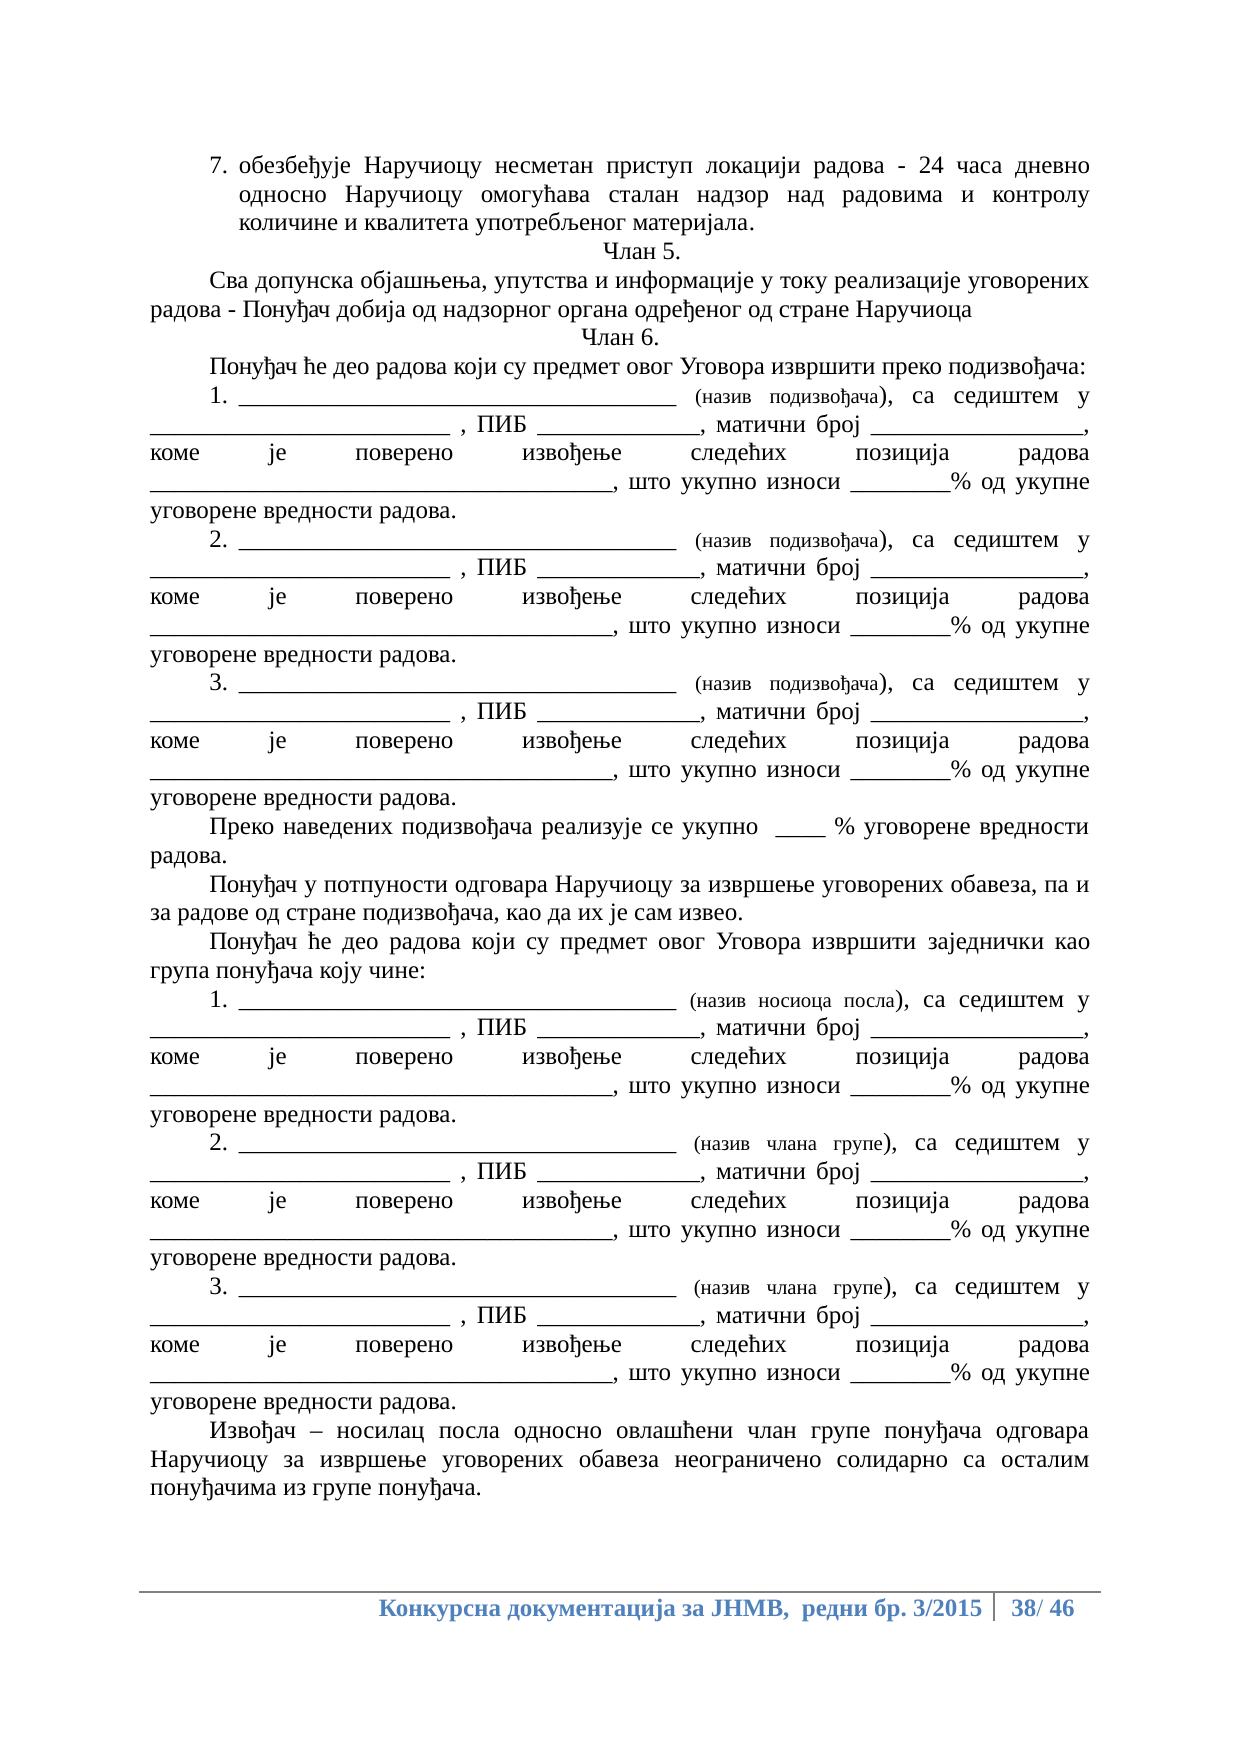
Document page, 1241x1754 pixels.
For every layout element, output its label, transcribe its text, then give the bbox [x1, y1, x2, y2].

text Члан 6. [150, 322, 1090, 351]
list Понуђач у потпуности одговара Наручиоцу за извршење уговорених обавеза, па и за радове од стране подизвођача, као да их је сам извео. [150, 869, 1090, 926]
text Извођач – носилац посла односно овлашћени члан групе понуђача одговара Наручиоцу за извршење уговорених обавеза неограничено солидарно са осталим понуђачима из групе понуђача. [150, 1415, 1090, 1501]
list ___________________________________ (назив члана групе), са седиштем у ________________________ , ПИБ _____________, матични број _________________, коме је поверено извођење следећих позиција радова _____________________________________, што укупно износи ________% од укупне уговорене вредности радова. [150, 1127, 1090, 1271]
list ___________________________________ (назив подизвођача), са седиштем у ________________________ , ПИБ _____________, матични број _________________, коме је поверено извођење следећих позиција радова _____________________________________, што укупно износи ________% од укупне уговорене вредности радова. [150, 524, 1090, 667]
list ___________________________________ (назив носиоца посла), са седиштем у ________________________ , ПИБ _____________, матични број _________________, коме је поверено извођење следећих позиција радова _____________________________________, што укупно износи ________% од укупне уговорене вредности радова. [150, 984, 1090, 1127]
text Понуђач ће део радова који су предмет овог Уговора извршити преко подизвођача: [150, 351, 1090, 380]
text Сва допунска објашњења, упутства и информације у току реализације уговорених радова - Понуђач добија од надзорног органа одређеног од стране Наручиоца [150, 265, 1090, 322]
list ___________________________________ (назив подизвођача), са седиштем у ________________________ , ПИБ _____________, матични број _________________, коме је поверено извођење следећих позиција радова _____________________________________, што укупно износи ________% од укупне уговорене вредности радова. [150, 667, 1090, 811]
text Преко наведених подизвођача реализује се укупно ____ % уговорене вредности радова. [150, 811, 1090, 869]
list ___________________________________ (назив члана групе), са седиштем у ________________________ , ПИБ _____________, матични број _________________, коме је поверено извођење следећих позиција радова _____________________________________, што укупно износи ________% од укупне уговорене вредности радова. [150, 1271, 1090, 1415]
list обезбеђује Наручиоцу несметан приступ локацији радова - 24 часа дневно односно Наручиоцу омогућава сталан надзор над радовима и контролу количине и квалитета употребљеног материјала. [209, 150, 1090, 236]
list ___________________________________ (назив подизвођача), са седиштем у ________________________ , ПИБ _____________, матични број _________________, коме је поверено извођење следећих позиција радова _____________________________________, што укупно износи ________% од укупне уговорене вредности радова. [150, 380, 1090, 524]
text Понуђач ће део радова који су предмет овог Уговора извршити заједнички као група понуђача коју чине: [150, 926, 1090, 984]
text Члан 5. [194, 236, 1090, 265]
